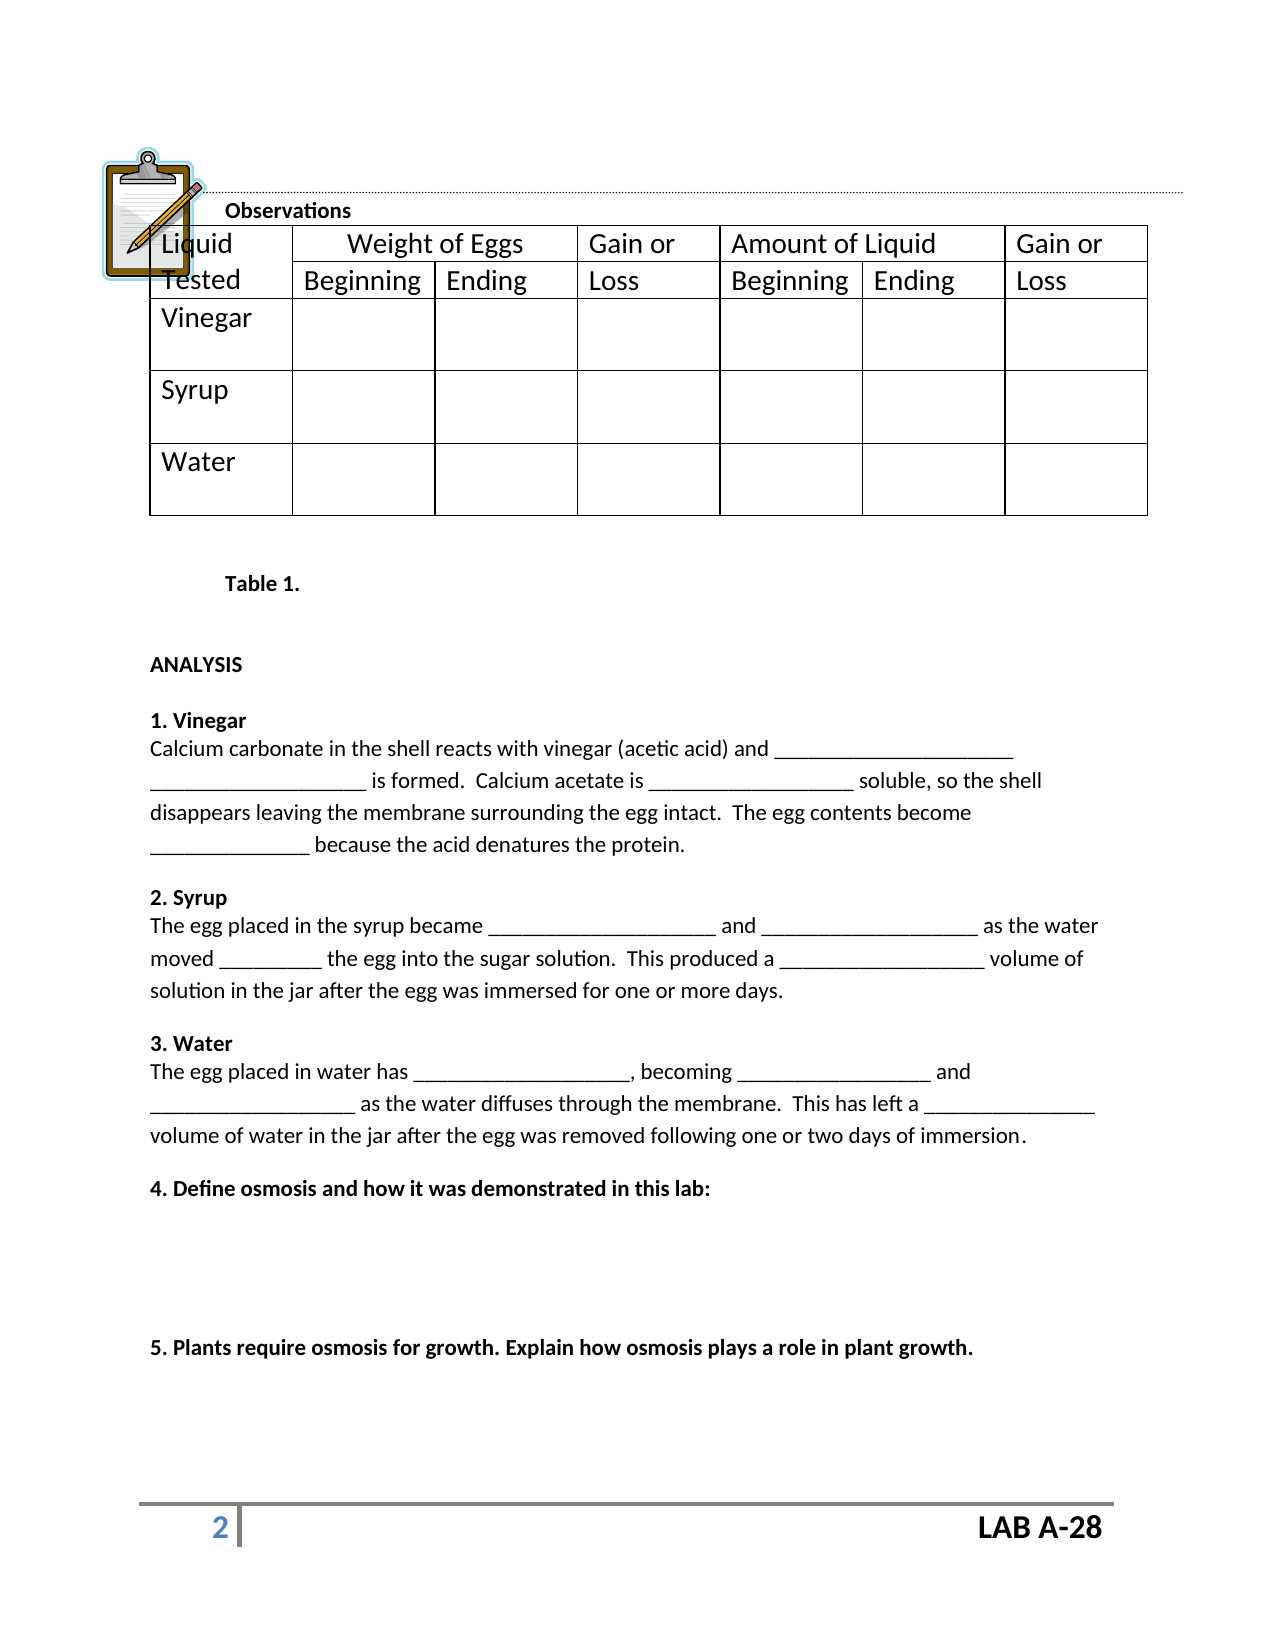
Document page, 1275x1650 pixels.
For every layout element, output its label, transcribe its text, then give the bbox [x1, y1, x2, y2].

table_cell [863, 371, 1004, 442]
table_cell [436, 299, 577, 370]
table_cell Beginning [721, 262, 862, 298]
text 3. Water [150, 1029, 1125, 1057]
table_cell [721, 299, 862, 370]
table_cell [721, 371, 862, 442]
table_cell [578, 371, 719, 442]
text 5. Plants require osmosis for growth. Explain how osmosis plays a role in plant growth. [150, 1333, 1125, 1361]
table_header Gain or [578, 226, 719, 261]
text The egg placed in water has ___________________, becoming _________________ and __________________ as the water diffuses through the membrane. This has left a _______________ volume of water in the jar after the egg was removed following one or two days of immersion. [150, 1057, 1125, 1149]
table_cell [863, 299, 1004, 370]
table_cell [436, 371, 577, 442]
table_header Liquid Tested [151, 226, 292, 298]
table_header Amount of Liquid [721, 226, 1004, 261]
table_cell Syrup [151, 371, 292, 442]
table_cell Vinegar [151, 299, 292, 370]
table_cell Loss [1006, 262, 1147, 298]
table_cell [436, 444, 577, 515]
table_cell [863, 444, 1004, 515]
table_cell [721, 444, 862, 515]
table_cell Beginning [293, 262, 434, 298]
text The egg placed in the syrup became ____________________ and ___________________ as the water moved _________ the egg into the sugar solution. This produced a __________________ volume of solution in the jar after the egg was immersed for one or more days. [150, 912, 1125, 1004]
text 2. Syrup [150, 883, 1125, 912]
table_cell [578, 444, 719, 515]
table_cell Loss [578, 262, 719, 298]
table_cell Ending [436, 262, 577, 298]
table_cell [578, 299, 719, 370]
text 4. Define osmosis and how it was demonstrated in this lab: [150, 1174, 1125, 1202]
text 1. Vinegar [150, 706, 1125, 734]
table_cell Ending [863, 262, 1004, 298]
table_cell [1006, 371, 1147, 442]
text Observations [150, 197, 1125, 224]
table_cell [293, 371, 434, 442]
table_header Gain or [1006, 226, 1147, 261]
table_cell Water [151, 444, 292, 515]
table_cell [293, 299, 434, 370]
text Calcium carbonate in the shell reacts with vinegar (acetic acid) and _____________________ ___________________ is formed. Calcium acetate is __________________ soluble, so the shell disappears leaving the membrane surrounding the egg intact. The egg contents become ______________ because the acid denatures the protein. [150, 734, 1125, 858]
table_cell [293, 444, 434, 515]
table_cell [1006, 444, 1147, 515]
table_cell [1006, 299, 1147, 370]
table_header Weight of Eggs [293, 226, 577, 261]
text ANALYSIS [150, 650, 1125, 678]
text Table 1. [150, 569, 1125, 597]
